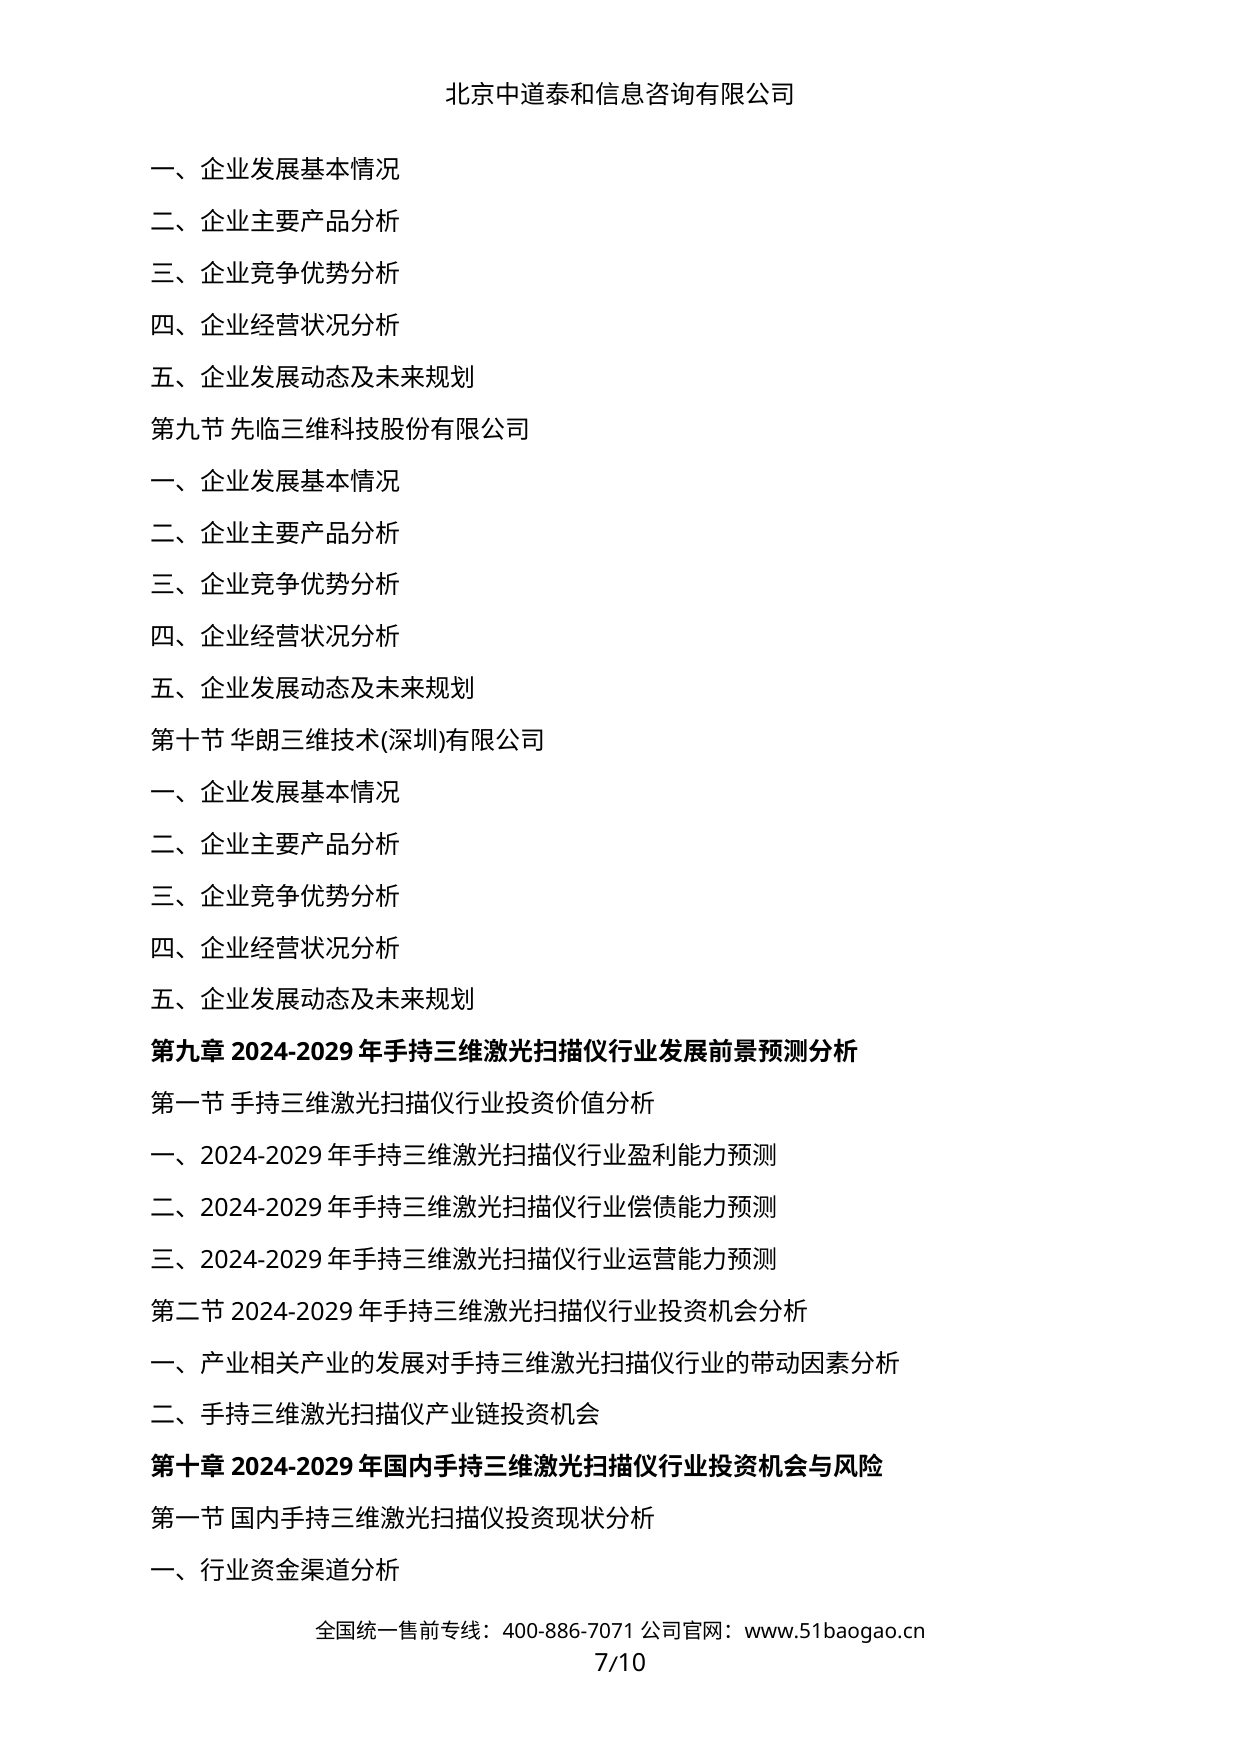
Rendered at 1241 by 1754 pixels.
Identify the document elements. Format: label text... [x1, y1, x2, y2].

text 第一节 手持三维激光扫描仪行业投资价值分析 [150, 1084, 1090, 1120]
text 三、企业竞争优势分析 [150, 876, 1090, 912]
text 一、企业发展基本情况 [150, 150, 1090, 186]
text 三、2024-2029年手持三维激光扫描仪行业运营能力预测 [150, 1239, 1090, 1276]
text 第二节 2024-2029年手持三维激光扫描仪行业投资机会分析 [150, 1291, 1090, 1327]
text 一、企业发展基本情况 [150, 461, 1090, 497]
text 二、企业主要产品分析 [150, 202, 1090, 238]
text 二、企业主要产品分析 [150, 513, 1090, 549]
text 二、手持三维激光扫描仪产业链投资机会 [150, 1395, 1090, 1431]
text 三、企业竞争优势分析 [150, 565, 1090, 601]
text 四、企业经营状况分析 [150, 928, 1090, 964]
text 第十章 2024-2029年国内手持三维激光扫描仪行业投资机会与风险 [150, 1447, 1090, 1483]
text 一、行业资金渠道分析 [150, 1551, 1090, 1587]
text 一、企业发展基本情况 [150, 772, 1090, 809]
text 一、2024-2029年手持三维激光扫描仪行业盈利能力预测 [150, 1136, 1090, 1172]
text 五、企业发展动态及未来规划 [150, 980, 1090, 1016]
text 三、企业竞争优势分析 [150, 254, 1090, 290]
text 第一节 国内手持三维激光扫描仪投资现状分析 [150, 1499, 1090, 1535]
text 五、企业发展动态及未来规划 [150, 669, 1090, 705]
text 二、2024-2029年手持三维激光扫描仪行业偿债能力预测 [150, 1187, 1090, 1224]
text 第十节 华朗三维技术(深圳)有限公司 [150, 721, 1090, 757]
text 第九章 2024-2029年手持三维激光扫描仪行业发展前景预测分析 [150, 1032, 1090, 1068]
text 第九节 先临三维科技股份有限公司 [150, 409, 1090, 446]
text 五、企业发展动态及未来规划 [150, 357, 1090, 394]
text 二、企业主要产品分析 [150, 824, 1090, 861]
text 四、企业经营状况分析 [150, 617, 1090, 653]
text 四、企业经营状况分析 [150, 306, 1090, 342]
text 一、产业相关产业的发展对手持三维激光扫描仪行业的带动因素分析 [150, 1343, 1090, 1379]
